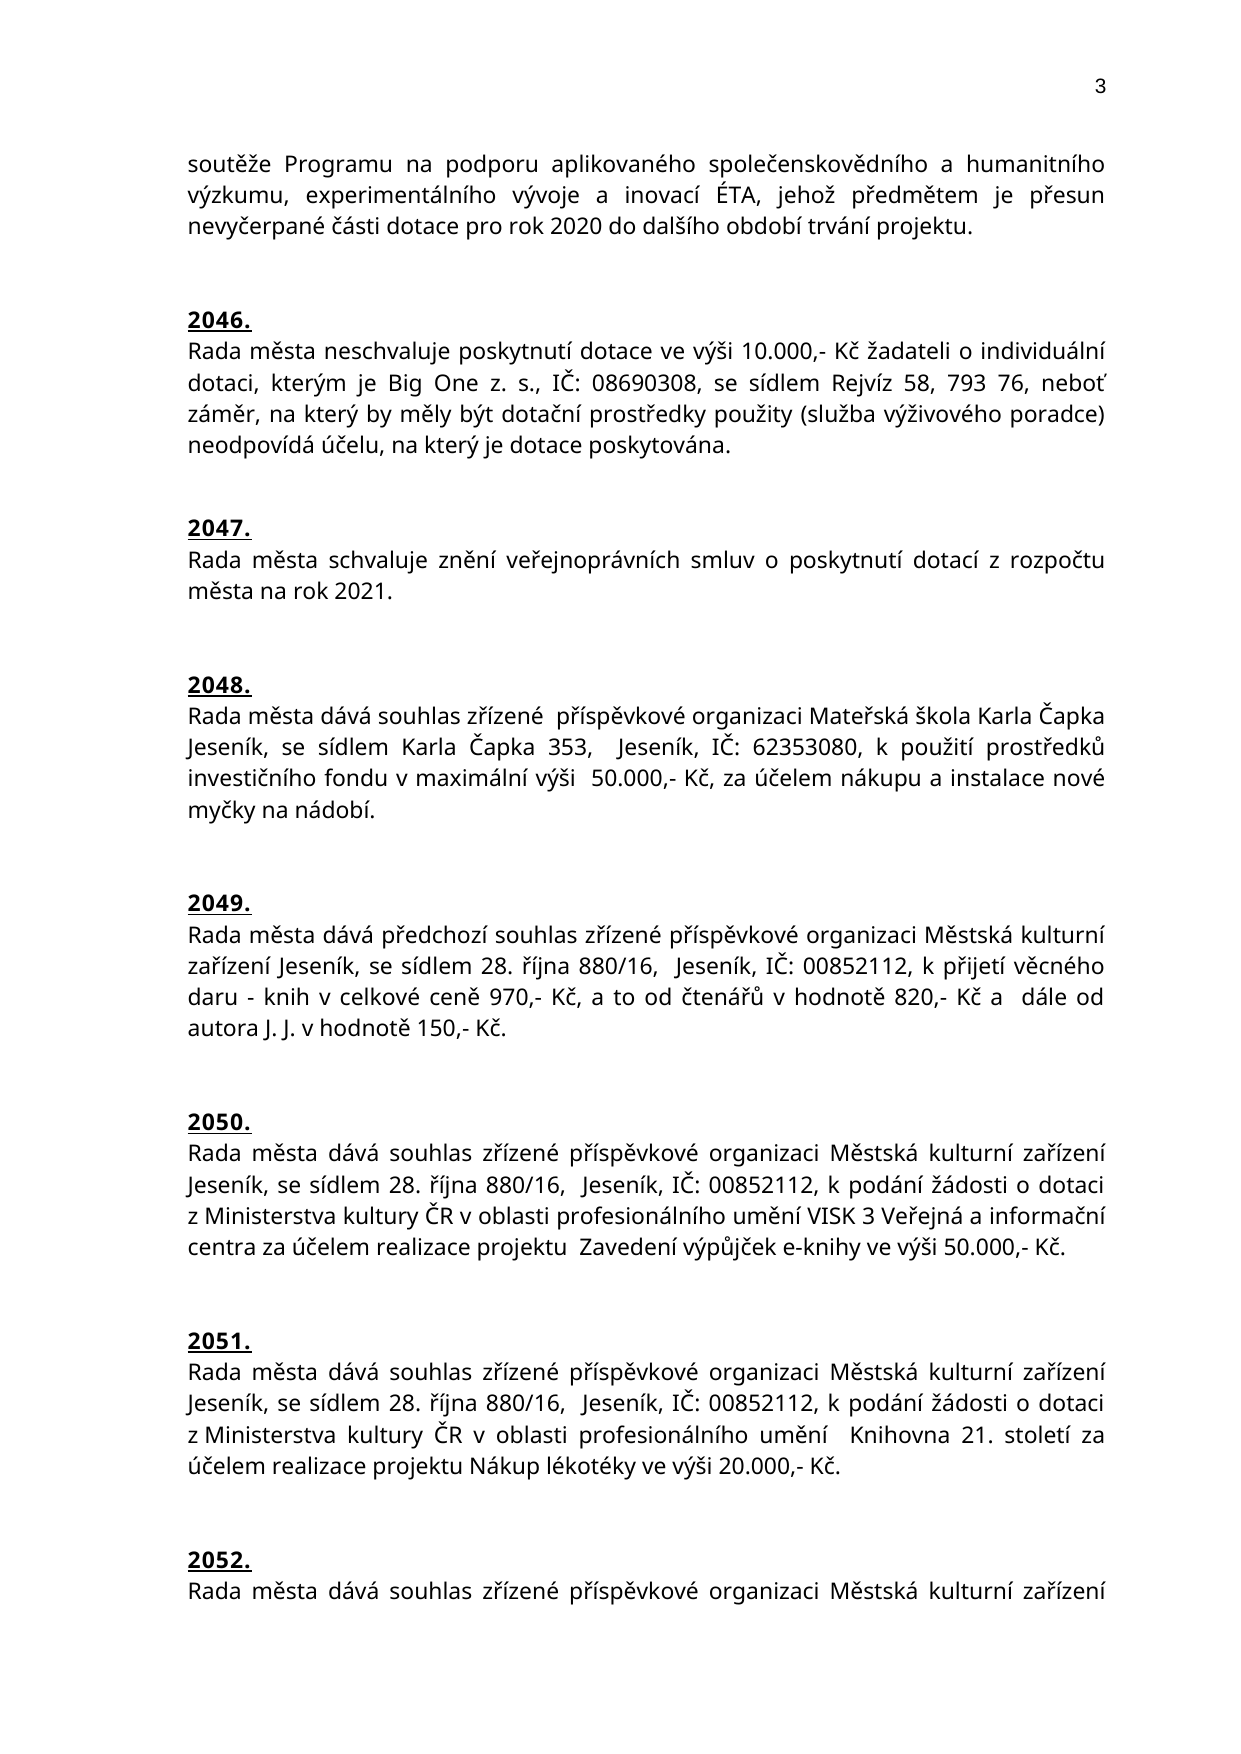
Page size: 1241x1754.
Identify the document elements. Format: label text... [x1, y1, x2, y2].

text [187, 1575, 1106, 1606]
text 2052. [187, 1543, 1106, 1575]
text Rada města dává souhlas zřízené příspěvkové organizaci Městská kulturní zařízení Jeseník, se sídlem 28. října 880/16, Jeseník, IČ: 00852112, k podání žádosti o dotaci z Ministerstva kultury ČR v oblasti profesionálního umění Knihovna 21. století za účelem realizace projektu Nákup lékotéky ve výši 20.000,- Kč. [187, 1356, 1106, 1481]
text Rada města neschvaluje poskytnutí dotace ve výši 10.000,- Kč žadateli o individuální dotaci, kterým je Big One z. s., IČ: 08690308, se sídlem Rejvíz 58, 793 76, neboť záměr, na který by měly být dotační prostředky použity (služba výživového poradce) neodpovídá účelu, na který je dotace poskytována. [187, 335, 1106, 460]
text 2051. [187, 1325, 1106, 1356]
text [187, 148, 1106, 241]
text Rada města dává předchozí souhlas zřízené příspěvkové organizaci Městská kulturní zařízení Jeseník, se sídlem 28. října 880/16, Jeseník, IČ: 00852112, k přijetí věcného daru - knih v celkové ceně 970,- Kč, a to od čtenářů v hodnotě 820,- Kč a dále od autora J. J. v hodnotě 150,- Kč. [187, 918, 1106, 1043]
text Rada města dává souhlas zřízené příspěvkové organizaci Městská kulturní zařízení Jeseník, se sídlem 28. října 880/16, Jeseník, IČ: 00852112, k podání žádosti o dotaci z Ministerstva kultury ČR v oblasti profesionálního umění VISK 3 Veřejná a informační centra za účelem realizace projektu Zavedení výpůjček e-knihy ve výši 50.000,- Kč. [187, 1137, 1106, 1262]
text 2046. [187, 304, 1106, 335]
text 2047. [187, 512, 1106, 543]
text Rada města schvaluje znění veřejnoprávních smluv o poskytnutí dotací z rozpočtu města na rok 2021. [187, 543, 1106, 606]
text 2050. [187, 1106, 1106, 1137]
text 2048. [187, 668, 1106, 700]
text 2049. [187, 887, 1106, 918]
text Rada města dává souhlas zřízené příspěvkové organizaci Mateřská škola Karla Čapka Jeseník, se sídlem Karla Čapka 353, Jeseník, IČ: 62353080, k použití prostředků investičního fondu v maximální výši 50.000,- Kč, za účelem nákupu a instalace nové myčky na nádobí. [187, 700, 1106, 825]
